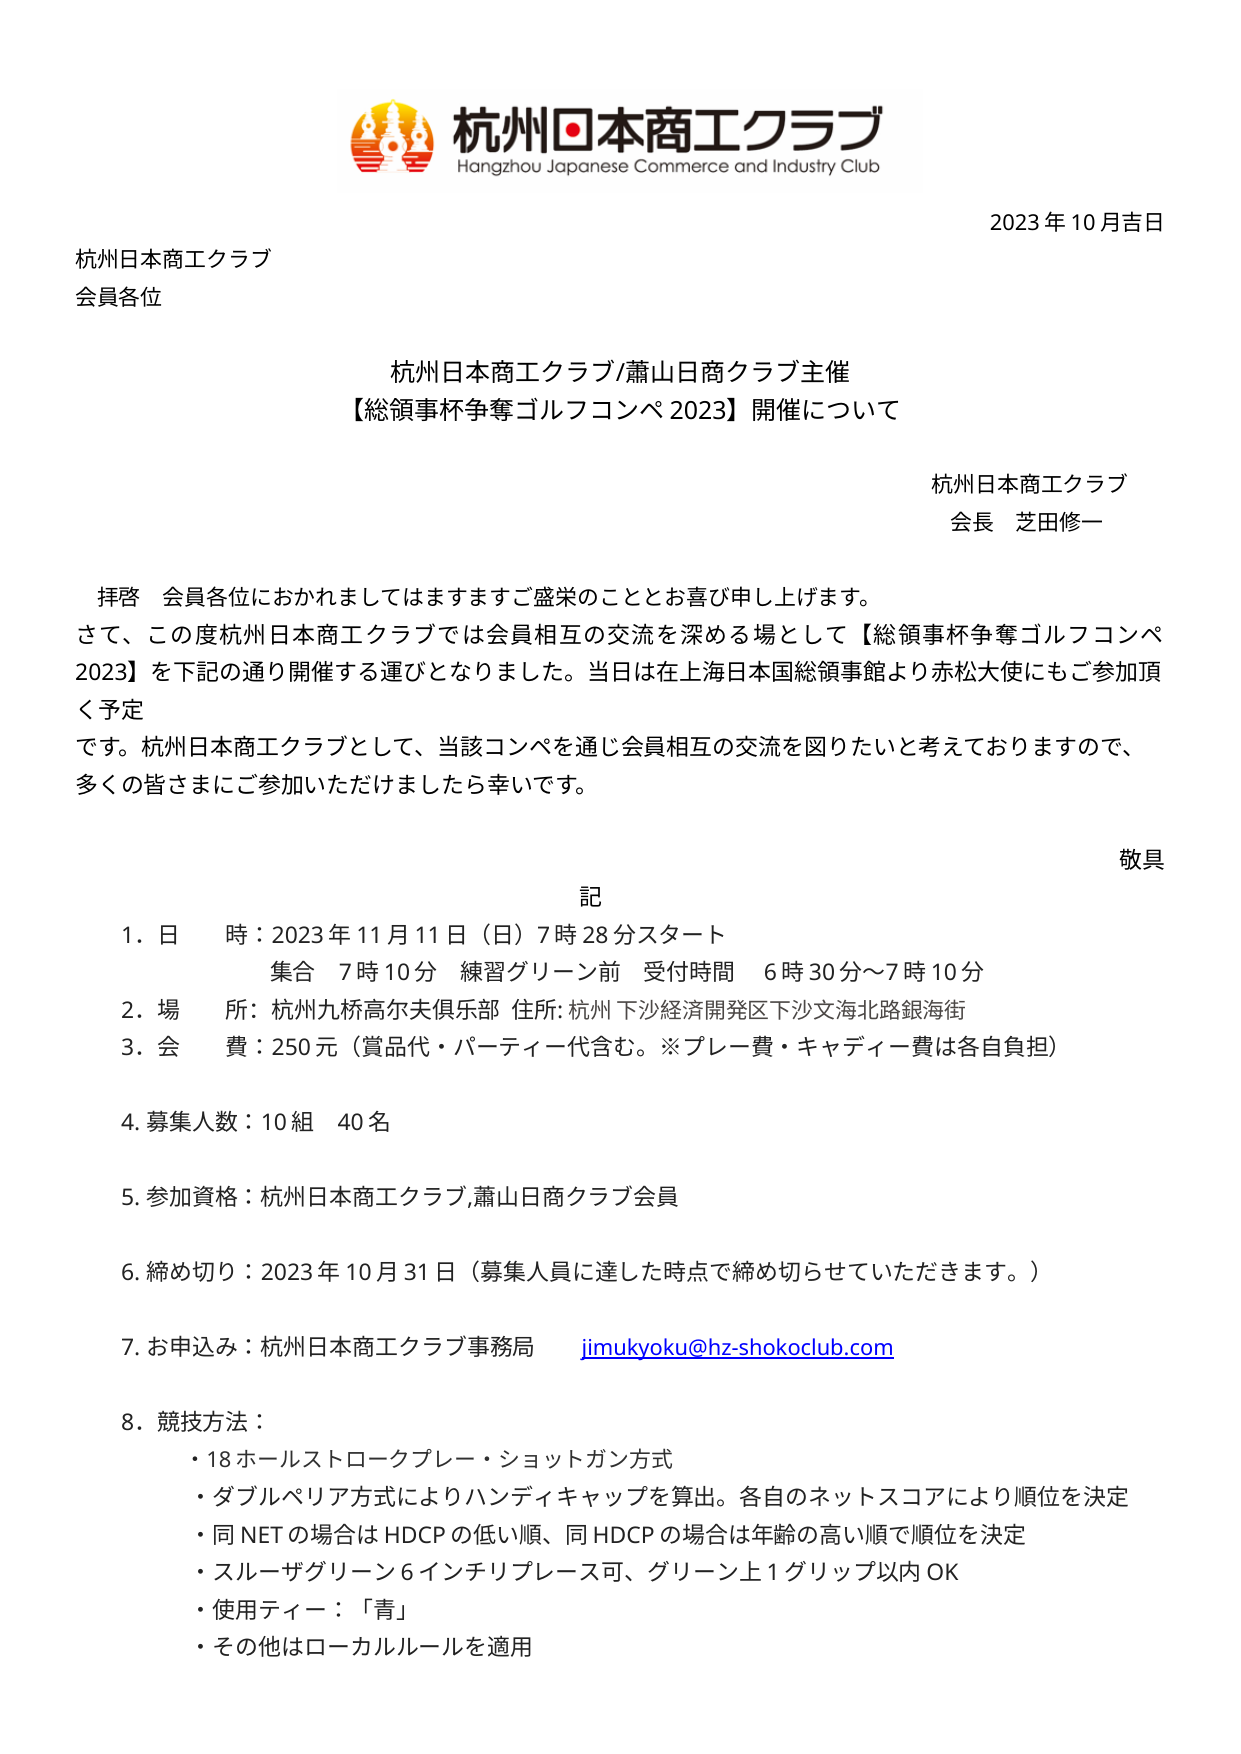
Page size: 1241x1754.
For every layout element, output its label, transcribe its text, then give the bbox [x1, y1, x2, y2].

text ・スルーザグリーン6インチリプレース可、グリーン上1グリップ以内OK [75, 1552, 1165, 1589]
text さて、この度杭州日本商工クラブでは会員相互の交流を深める場として【総領事杯争奪ゴルフコンペ2023】を下記の通り開催する運びとなりました。当日は在上海日本国総領事館より赤松大使にもご参加頂く予定 [75, 614, 1165, 727]
text 2．場 所：杭州九桥高尔夫俱乐部 住所: 杭州 下沙経済開発区下沙文海北路銀海街 [75, 989, 1165, 1027]
text 【総領事杯争奪ゴルフコンペ2023】開催について [75, 389, 1165, 427]
text ・その他はローカルルールを適用 [75, 1627, 1165, 1664]
text です。杭州日本商工クラブとして、当該コンペを通じ会員相互の交流を図りたいと考えておりますので、 [75, 727, 1165, 764]
text ・ダブルペリア方式によりハンディキャップを算出。各自のネットスコアにより順位を決定 [75, 1477, 1165, 1514]
text 敬具 [75, 839, 1165, 877]
text 5. 参加資格：杭州日本商工クラブ,蕭山日商クラブ会員 [75, 1177, 1165, 1214]
text 7. お申込み：杭州日本商工クラブ事務局 jimukyoku@hz-shokoclub.com [75, 1327, 1165, 1364]
text ・使用ティー：「青」 [75, 1589, 1165, 1627]
text 3．会 費：250元（賞品代・パーティー代含む。※プレー費・キャディー費は各自負担） [75, 1027, 1165, 1064]
text 拝啓 会員各位におかれましてはますますご盛栄のこととお喜び申し上げます。 [75, 577, 1165, 614]
text 4. 募集人数：10組 40名 [75, 1102, 1165, 1139]
text ・18ホールストロークプレー・ショットガン方式 [75, 1439, 1165, 1477]
text 2023年10月吉日 [75, 202, 1165, 239]
text 記 [75, 877, 1165, 914]
text 杭州日本商工クラブ/蕭山日商クラブ主催 [75, 352, 1165, 389]
text 8．競技方法： [75, 1402, 1165, 1439]
picture [337, 89, 923, 193]
text 杭州日本商工クラブ [75, 464, 1165, 502]
text ・同NETの場合はHDCPの低い順、同HDCPの場合は年齢の高い順で順位を決定 [75, 1514, 1165, 1552]
text 集合 7時10分 練習グリーン前 受付時間 6時30分～7時10分 [75, 952, 1165, 989]
text 杭州日本商工クラブ [75, 239, 1165, 277]
text 1．日 時：2023年11月11日（日）7時28分スタート [75, 914, 1165, 952]
text 会長 芝田修一 [75, 502, 1165, 539]
text 多くの皆さまにご参加いただけましたら幸いです。 [75, 764, 1165, 802]
text 会員各位 [75, 277, 1165, 314]
text 6. 締め切り：2023年10月31日（募集人員に達した時点で締め切らせていただきます。） [75, 1252, 1165, 1289]
